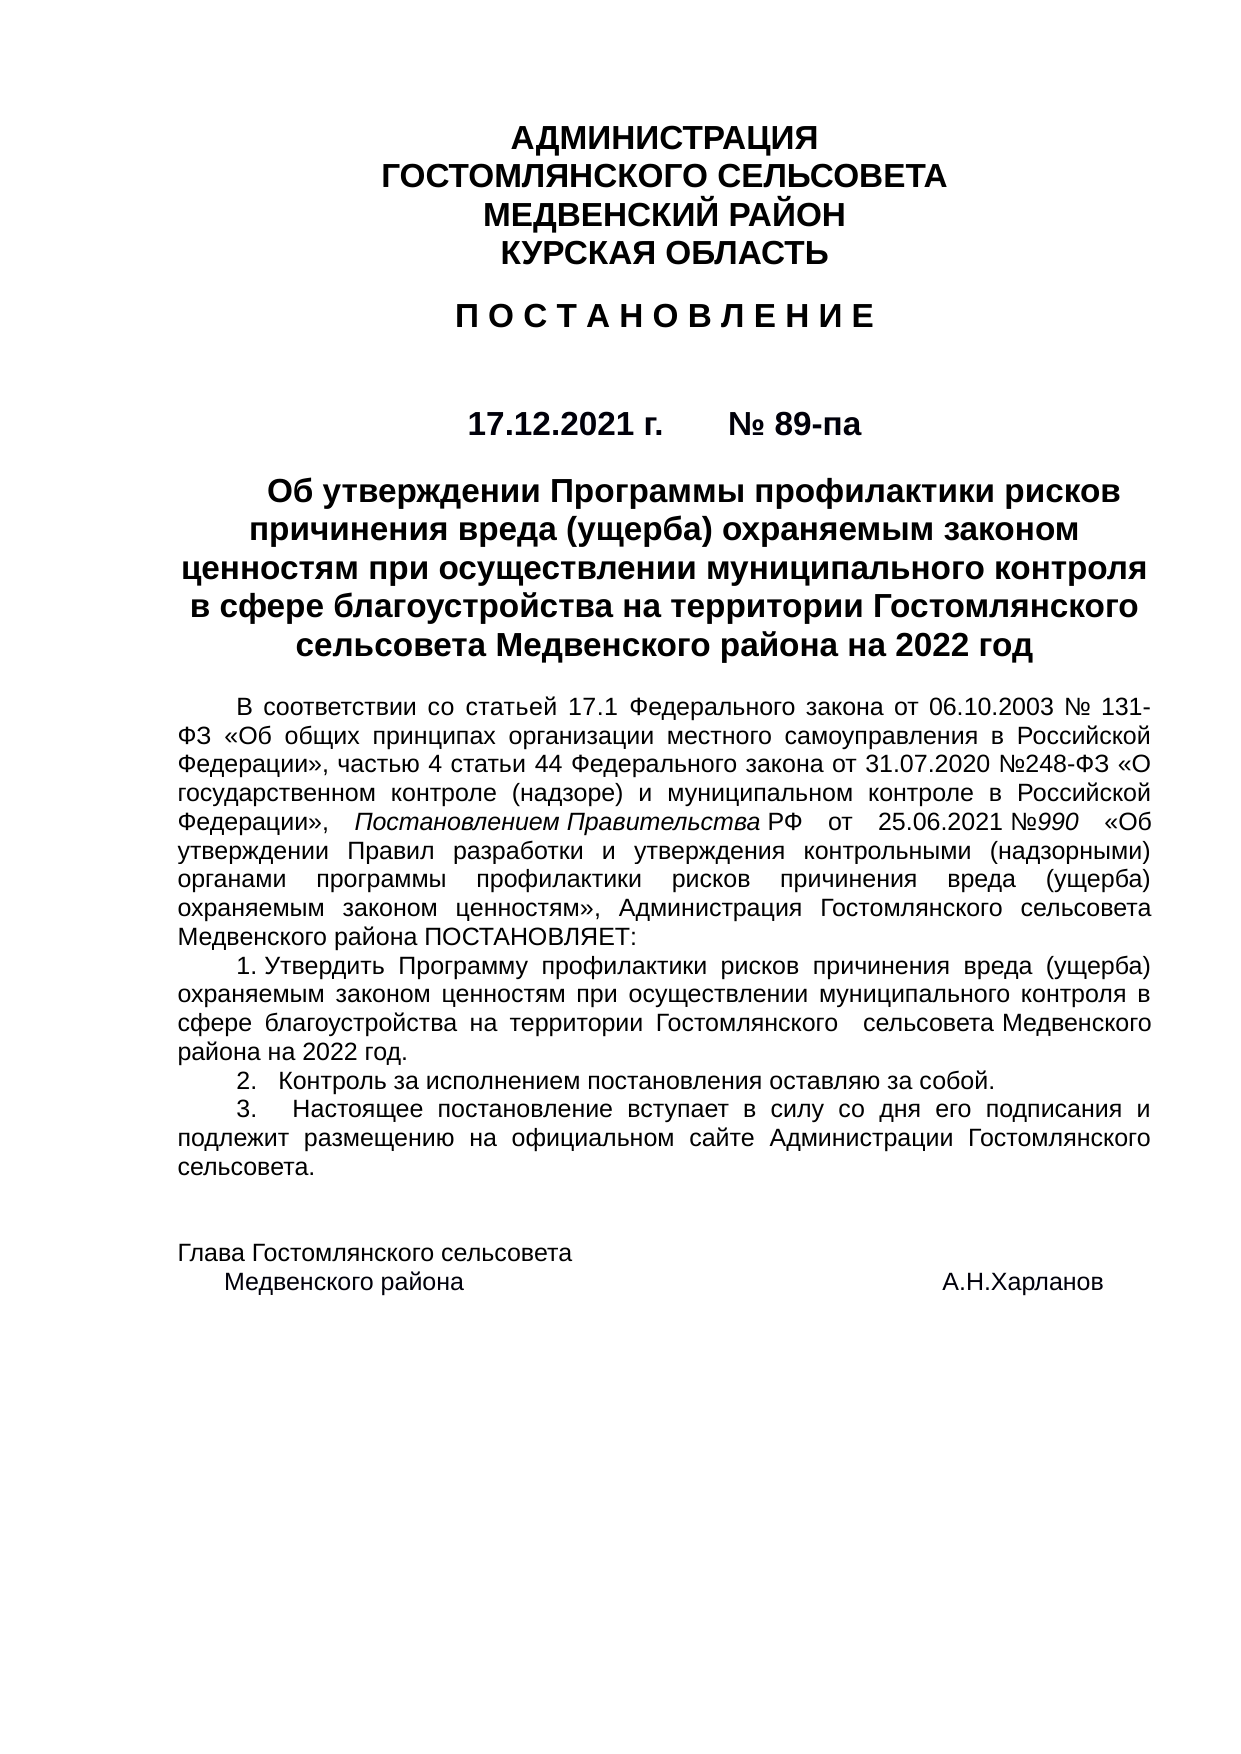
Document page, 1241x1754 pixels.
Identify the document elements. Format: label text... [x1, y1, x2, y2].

text МЕДВЕНСКИЙ РАЙОН [177, 195, 1152, 233]
text В соответствии со статьей 17.1 Федерального закона от 06.10.2003 № 131-ФЗ «Об общих принципах организации местного самоуправления в Российской Федерации», частью 4 статьи 44 Федерального закона от 31.07.2020 №248-ФЗ «О государственном контроле (надзоре) и муниципальном контроле в Российской Федерации», Постановлением Правительства РФ от 25.06.2021 №990 «Об утверждении Правил разработки и утверждения контрольными (надзорными) органами программы профилактики рисков причинения вреда (ущерба) охраняемым законом ценностям», Администрация Гостомлянского сельсовета Медвенского района ПОСТАНОВЛЯЕТ: [177, 692, 1152, 836]
text ГОСТОМЛЯНСКОГО СЕЛЬСОВЕТА [177, 157, 1152, 195]
text АДМИНИСТРАЦИЯ [177, 118, 1152, 157]
text 17.12.2021 г. № 89-па [177, 404, 1152, 442]
text 2. Контроль за исполнением постановления оставляю за собой. [177, 1066, 1152, 1094]
text Глава Гостомлянского сельсовета [177, 1238, 1152, 1267]
text В соответствии со статьей 17.1 Федерального закона от 06.10.2003 № 131-ФЗ «Об общих принципах организации местного самоуправления в Российской Федерации», частью 4 статьи 44 Федерального закона от 31.07.2020 №248-ФЗ «О государственном контроле (надзоре) и муниципальном контроле в Российской Федерации», Постановлением Правительства РФ от 25.06.2021 №990 «Об утверждении Правил разработки и утверждения контрольными (надзорными) органами программы профилактики рисков причинения вреда (ущерба) охраняемым законом ценностям», Администрация Гостомлянского сельсовета Медвенского района ПОСТАНОВЛЯЕТ: [177, 893, 1152, 951]
text 1. Утвердить Программу профилактики рисков причинения вреда (ущерба) охраняемым законом ценностям при осуществлении муниципального контроля в сфере благоустройства на территории Гостомлянского сельсовета Медвенского района на 2022 год. [177, 951, 1152, 1066]
list Медвенского района А.Н.Харланов [177, 1267, 1152, 1296]
text Об утверждении Программы профилактики рисков причинения вреда (ущерба) охраняемым законом ценностям при осуществлении муниципального контроля в сфере благоустройства на территории Гостомлянского сельсовета Медвенского района на 2022 год [177, 471, 1152, 663]
text КУРСКАЯ ОБЛАСТЬ [177, 233, 1152, 272]
text 3. Настоящее постановление вступает в силу со дня его подписания и подлежит размещению на официальном сайте Администрации Гостомлянского сельсовета. [177, 1094, 1152, 1181]
text П О С Т А Н О В Л Е Н И Е [177, 296, 1152, 334]
